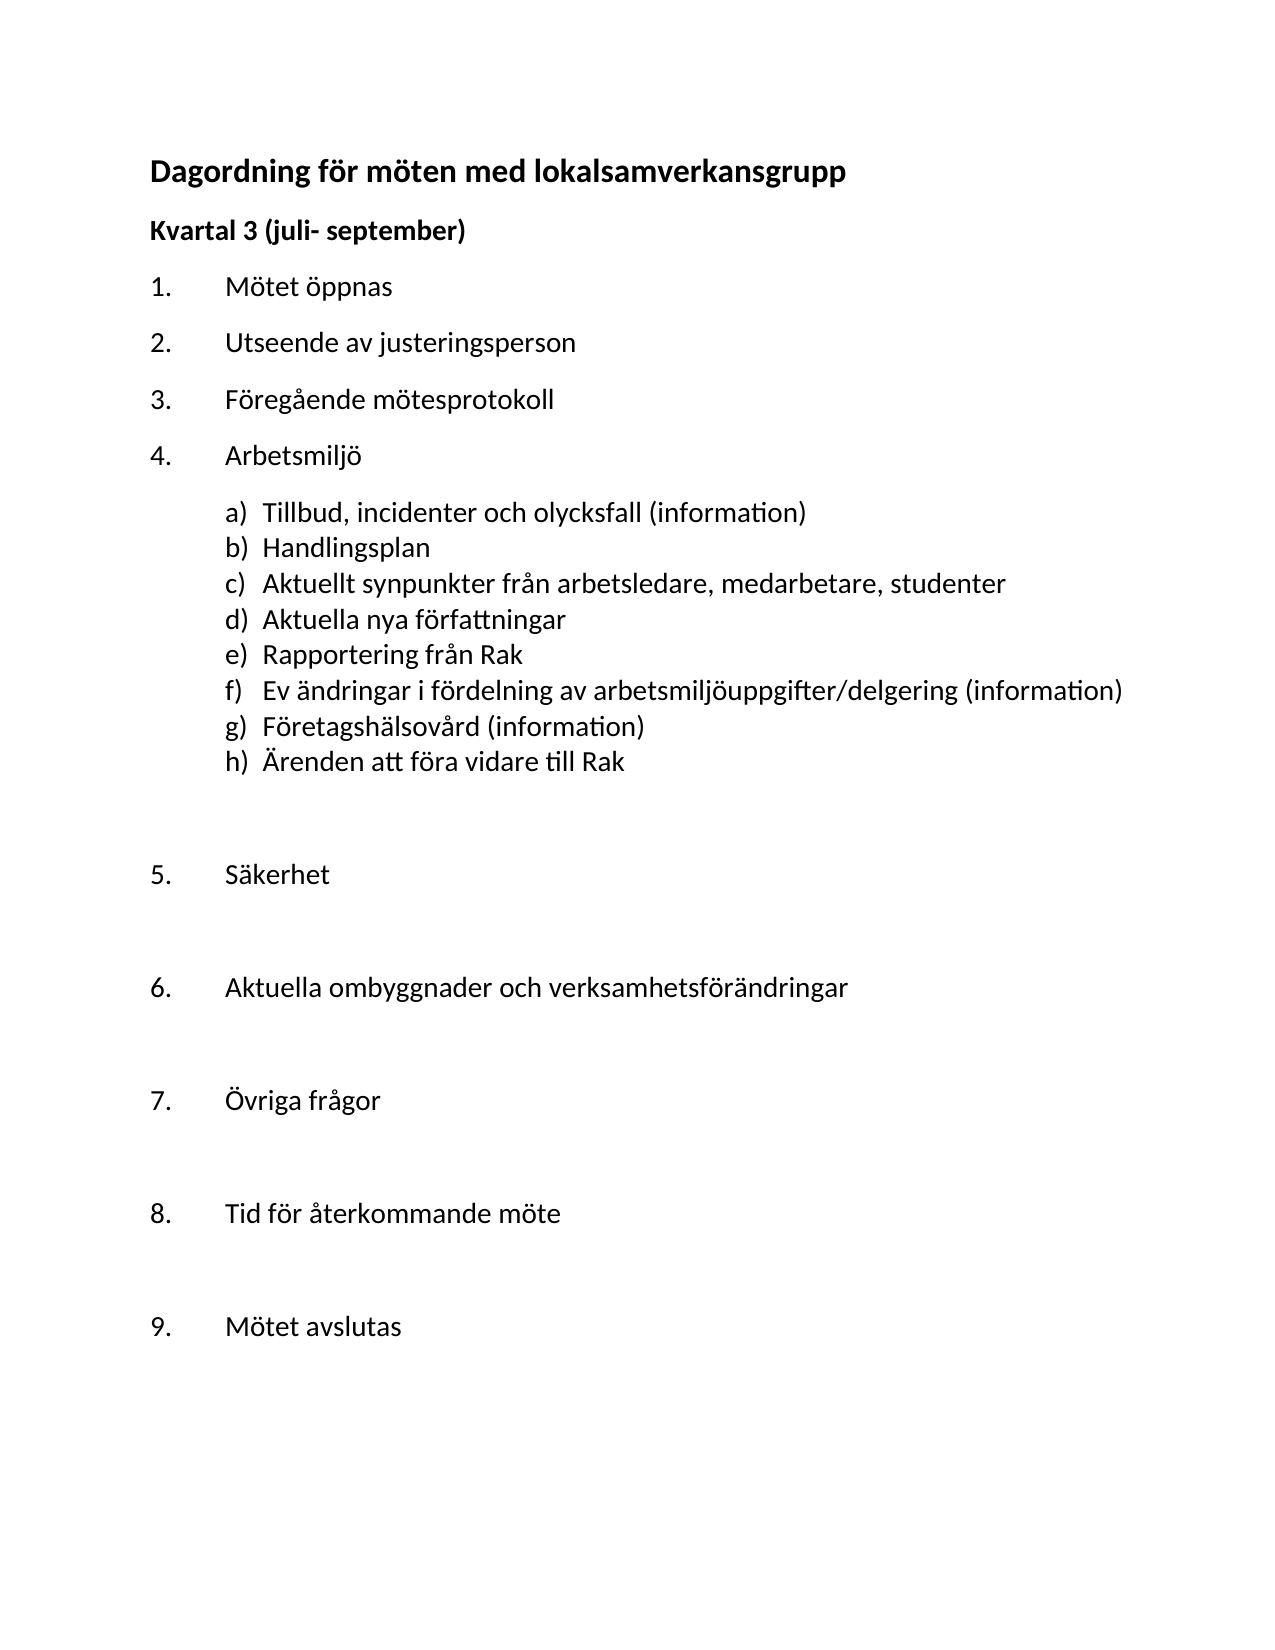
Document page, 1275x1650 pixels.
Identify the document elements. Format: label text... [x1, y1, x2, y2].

list Rapportering från Rak [225, 636, 1125, 672]
list Ev ändringar i fördelning av arbetsmiljöuppgifter/delgering (information) [225, 672, 1125, 708]
list Aktuellt synpunkter från arbetsledare, medarbetare, studenter [225, 565, 1125, 601]
text 6. Aktuella ombyggnader och verksamhetsförändringar [150, 969, 1125, 1005]
text 1. Mötet öppnas [150, 268, 1125, 304]
list Handlingsplan [225, 529, 1125, 565]
text 8. Tid för återkommande möte [150, 1195, 1125, 1231]
text Kvartal 3 (juli- september) [150, 212, 1125, 247]
text 9. Mötet avslutas [150, 1308, 1125, 1343]
text 5. Säkerhet [150, 856, 1125, 892]
text 4. Arbetsmiljö [150, 437, 1125, 473]
text Dagordning för möten med lokalsamverkansgrupp [150, 150, 1125, 191]
text 3. Föregående mötesprotokoll [150, 381, 1125, 417]
list Ärenden att föra vidare till Rak [225, 743, 1125, 779]
text 7. Övriga frågor [150, 1082, 1125, 1118]
list Företagshälsovård (information) [225, 708, 1125, 743]
list Tillbud, incidenter och olycksfall (information) [225, 494, 1125, 529]
list Aktuella nya författningar [225, 601, 1125, 636]
text 2. Utseende av justeringsperson [150, 324, 1125, 360]
